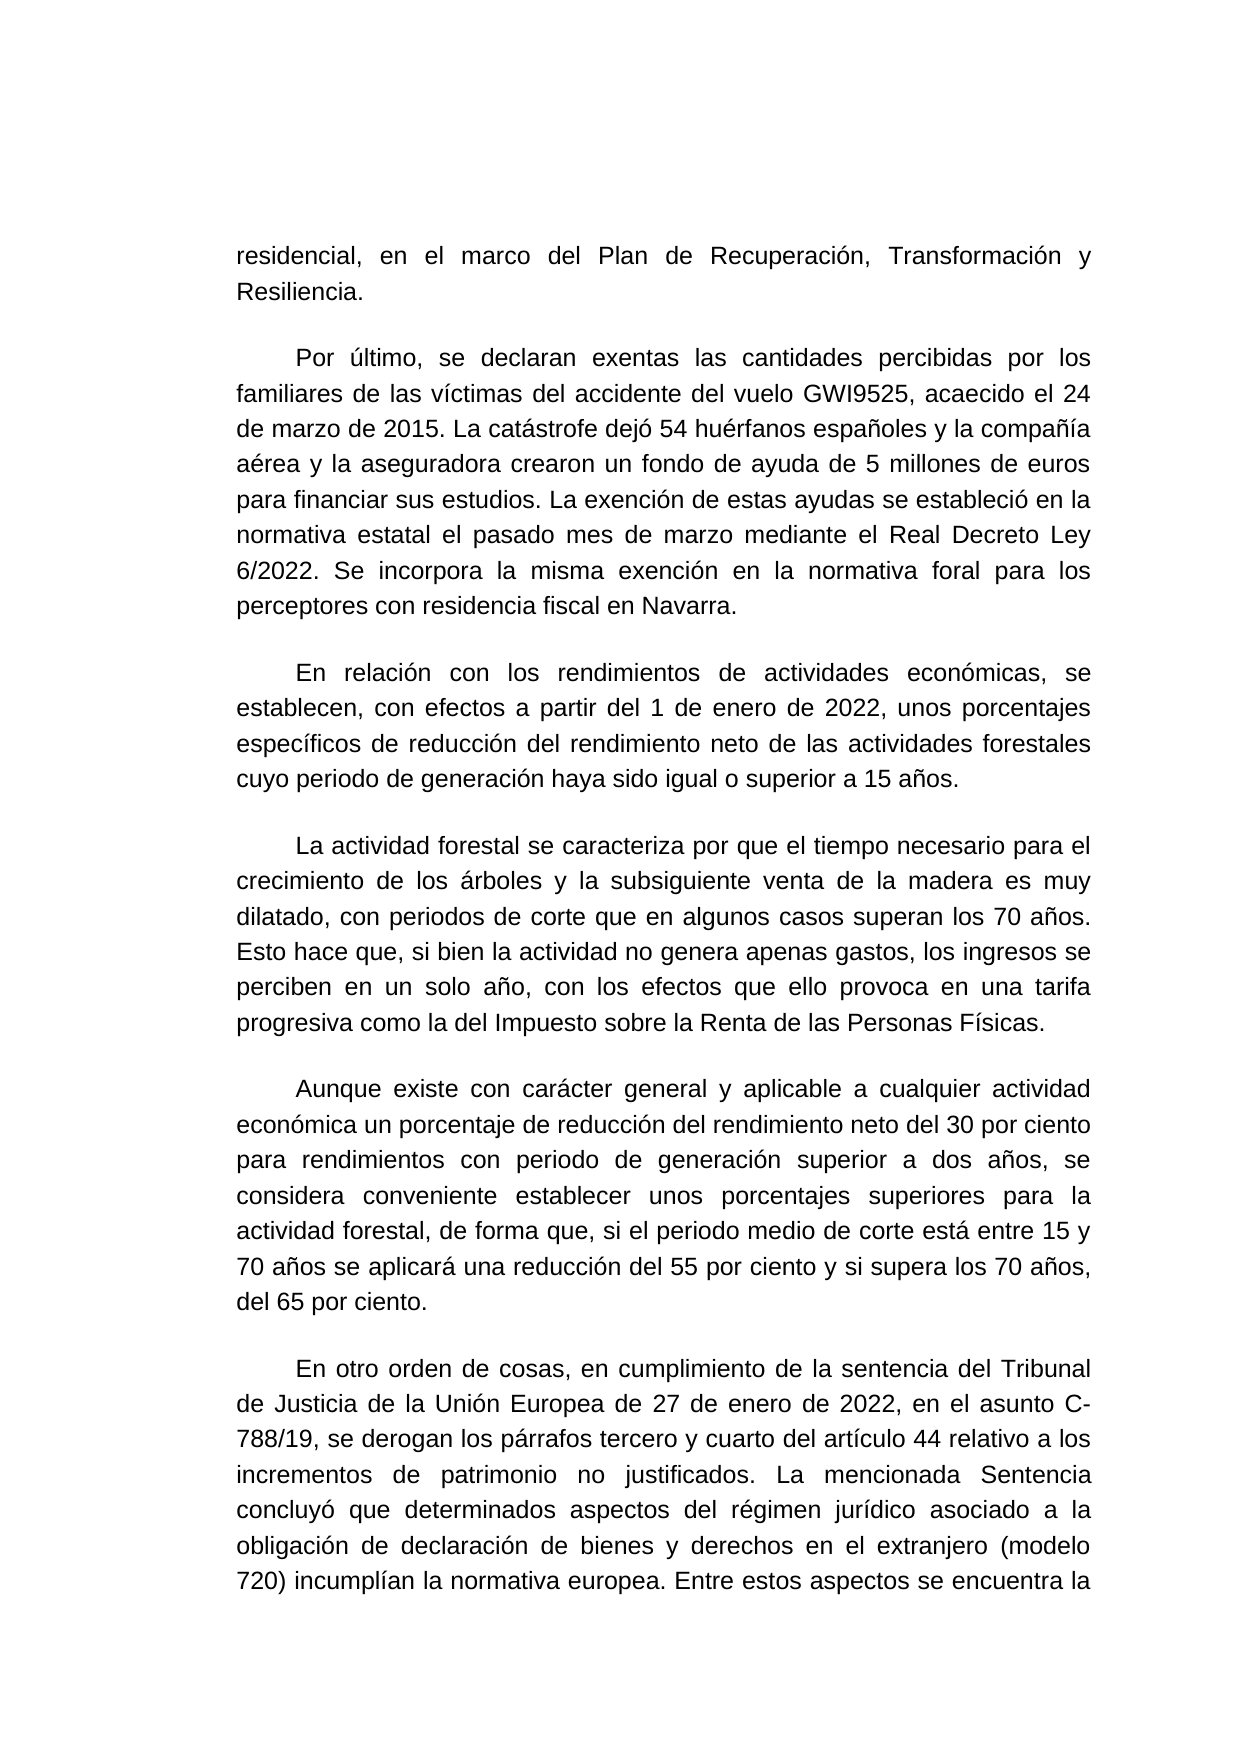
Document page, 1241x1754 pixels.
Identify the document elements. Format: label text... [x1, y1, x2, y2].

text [236, 1349, 1092, 1597]
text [236, 236, 1092, 307]
text En relación con los rendimientos de actividades económicas, se establecen, con efectos a partir del 1 de enero de 2022, unos porcentajes específicos de reducción del rendimiento neto de las actividades forestales cuyo periodo de generación haya sido igual o superior a 15 años. [236, 653, 1092, 794]
text Aunque existe con carácter general y aplicable a cualquier actividad económica un porcentaje de reducción del rendimiento neto del 30 por ciento para rendimientos con periodo de generación superior a dos años, se considera conveniente establecer unos porcentajes superiores para la actividad forestal, de forma que, si el periodo medio de corte está entre 15 y 70 años se aplicará una reducción del 55 por ciento y si supera los 70 años, del 65 por ciento. [236, 1069, 1092, 1317]
text La actividad forestal se caracteriza por que el tiempo necesario para el crecimiento de los árboles y la subsiguiente venta de la madera es muy dilatado, con periodos de corte que en algunos casos superan los 70 años. Esto hace que, si bien la actividad no genera apenas gastos, los ingresos se perciben en un solo año, con los efectos que ello provoca en una tarifa progresiva como la del Impuesto sobre la Renta de las Personas Físicas. [236, 826, 1092, 1038]
text Por último, se declaran exentas las cantidades percibidas por los familiares de las víctimas del accidente del vuelo GWI9525, acaecido el 24 de marzo de 2015. La catástrofe dejó 54 huérfanos españoles y la compañía aérea y la aseguradora crearon un fondo de ayuda de 5 millones de euros para financiar sus estudios. La exención de estas ayudas se estableció en la normativa estatal el pasado mes de marzo mediante el Real Decreto Ley 6/2022. Se incorpora la misma exención en la normativa foral para los perceptores con residencia fiscal en Navarra. [236, 338, 1092, 622]
